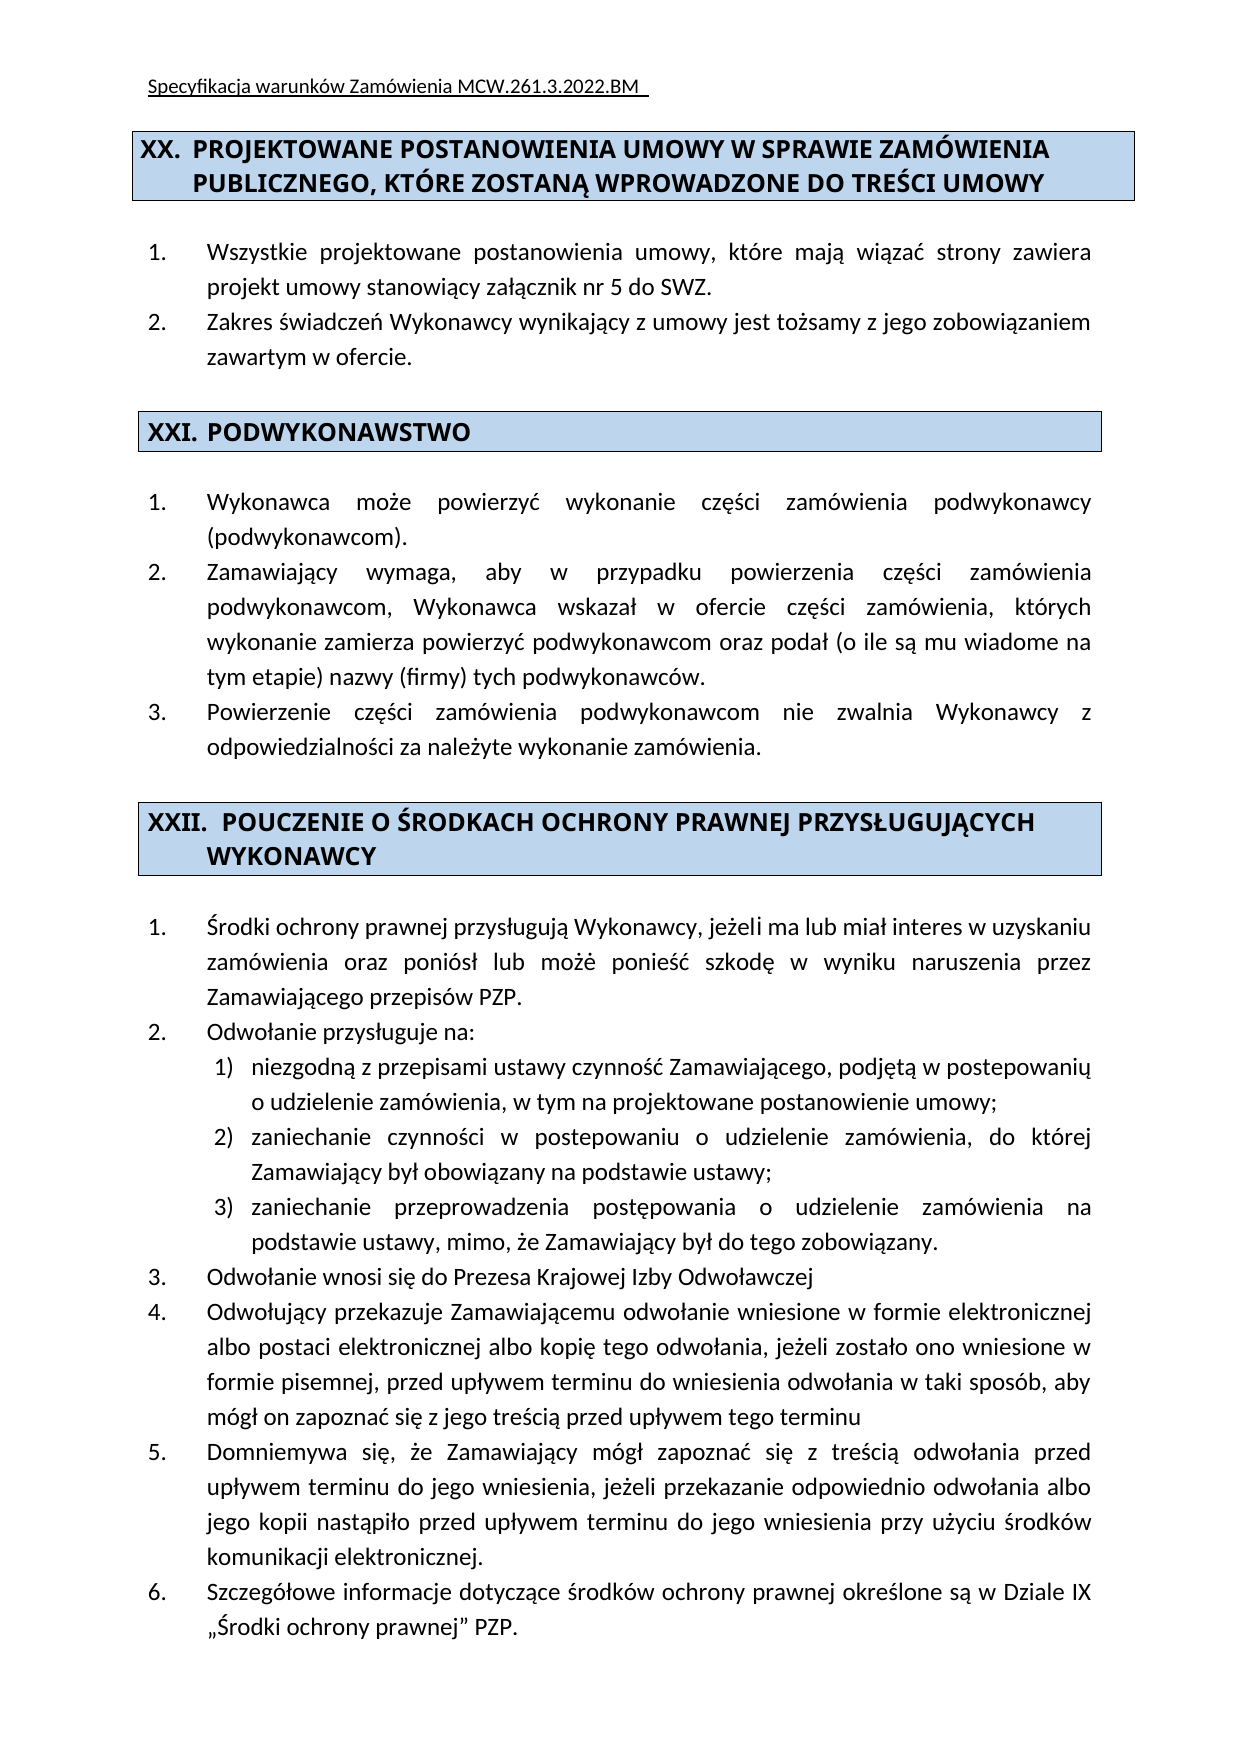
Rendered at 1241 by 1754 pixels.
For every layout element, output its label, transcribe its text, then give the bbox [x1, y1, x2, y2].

subtitle PODWYKONAWSTWO [139, 412, 1101, 451]
list zaniechanie czynności w postepowaniu o udzielenie zamówienia, do której Zamawiający był obowiązany na podstawie ustawy; [213, 1121, 1093, 1186]
list Szczegółowe informacje dotyczące środków ochrony prawnej określone są w Dziale IX „Środki ochrony prawnej” PZP. [148, 1576, 1093, 1641]
subtitle POUCZENIE O ŚRODKACH OCHRONY PRAWNEJ PRZYSŁUGUJĄCYCH WYKONAWCY [139, 803, 1101, 875]
list Wykonawca może powierzyć wykonanie części zamówienia podwykonawcy (podwykonawcom). [148, 487, 1093, 552]
list Wszystkie projektowane postanowienia umowy, które mają wiązać strony zawiera projekt umowy stanowiący załącznik nr 5 do SWZ. [148, 236, 1093, 302]
list Środki ochrony prawnej przysługują Wykonawcy, jeżeli̇ ma lub miał interes w uzyskaniu zamówienia oraz poniósł lub możė ponieść szkodę w wyniku naruszenia przez Zamawiającego przepisów PZP. [148, 911, 1093, 1011]
list Powierzenie części zamówienia podwykonawcom nie zwalnia Wykonawcy z odpowiedzialności za należyte wykonanie zamówienia. [148, 697, 1093, 762]
list Domniemywa się, że Zamawiający mógł zapoznać się z treścią odwołania przed upływem terminu do jego wniesienia, jeżeli przekazanie odpowiednio odwołania albo jego kopii nastąpiło przed upływem terminu do jego wniesienia przy użyciu środków komunikacji elektronicznej. [148, 1436, 1093, 1571]
list Zamawiający wymaga, aby w przypadku powierzenia części zamówienia podwykonawcom, Wykonawca wskazał w ofercie części zamówienia, których wykonanie zamierza powierzyć podwykonawcom oraz podał (o ile są mu wiadome na tym etapie) nazwy (firmy) tych podwykonawców. [148, 557, 1093, 692]
list Zakres świadczeń Wykonawcy wynikający z umowy jest tożsamy z jego zobowiązaniem zawartym w ofercie. [148, 306, 1093, 372]
list zaniechanie przeprowadzenia postępowania o udzielenie zamówienia na podstawie ustawy, mimo, że Zamawiający był do tego zobowiązany. [213, 1191, 1093, 1256]
list Odwołanie wnosi się do Prezesa Krajowej Izby Odwoławczej [148, 1261, 1093, 1291]
list Odwołanie przysługuje na: [148, 1016, 1093, 1046]
table_header PROJEKTOWANE POSTANOWIENIA UMOWY W SPRAWIE ZAMÓWIENIA PUBLICZNEGO, KTÓRE ZOSTANĄ WPROWADZONE DO TREŚCI UMOWY [133, 132, 1134, 200]
list niezgodną z przepisami ustawy czynność Zamawiającego, podjętą w postepowanių o udzielenie zamówienia, w tym na projektowane postanowienie umowy; [213, 1051, 1093, 1116]
list Odwołujący przekazuje Zamawiającemu odwołanie wniesione w formie elektronicznej albo postaci elektronicznej albo kopię tego odwołania, jeżeli zostało ono wniesione w formie pisemnej, przed upływem terminu do wniesienia odwołania w taki sposób, aby mógł on zapoznać się z jego treścią przed upływem tego terminu [148, 1296, 1093, 1431]
